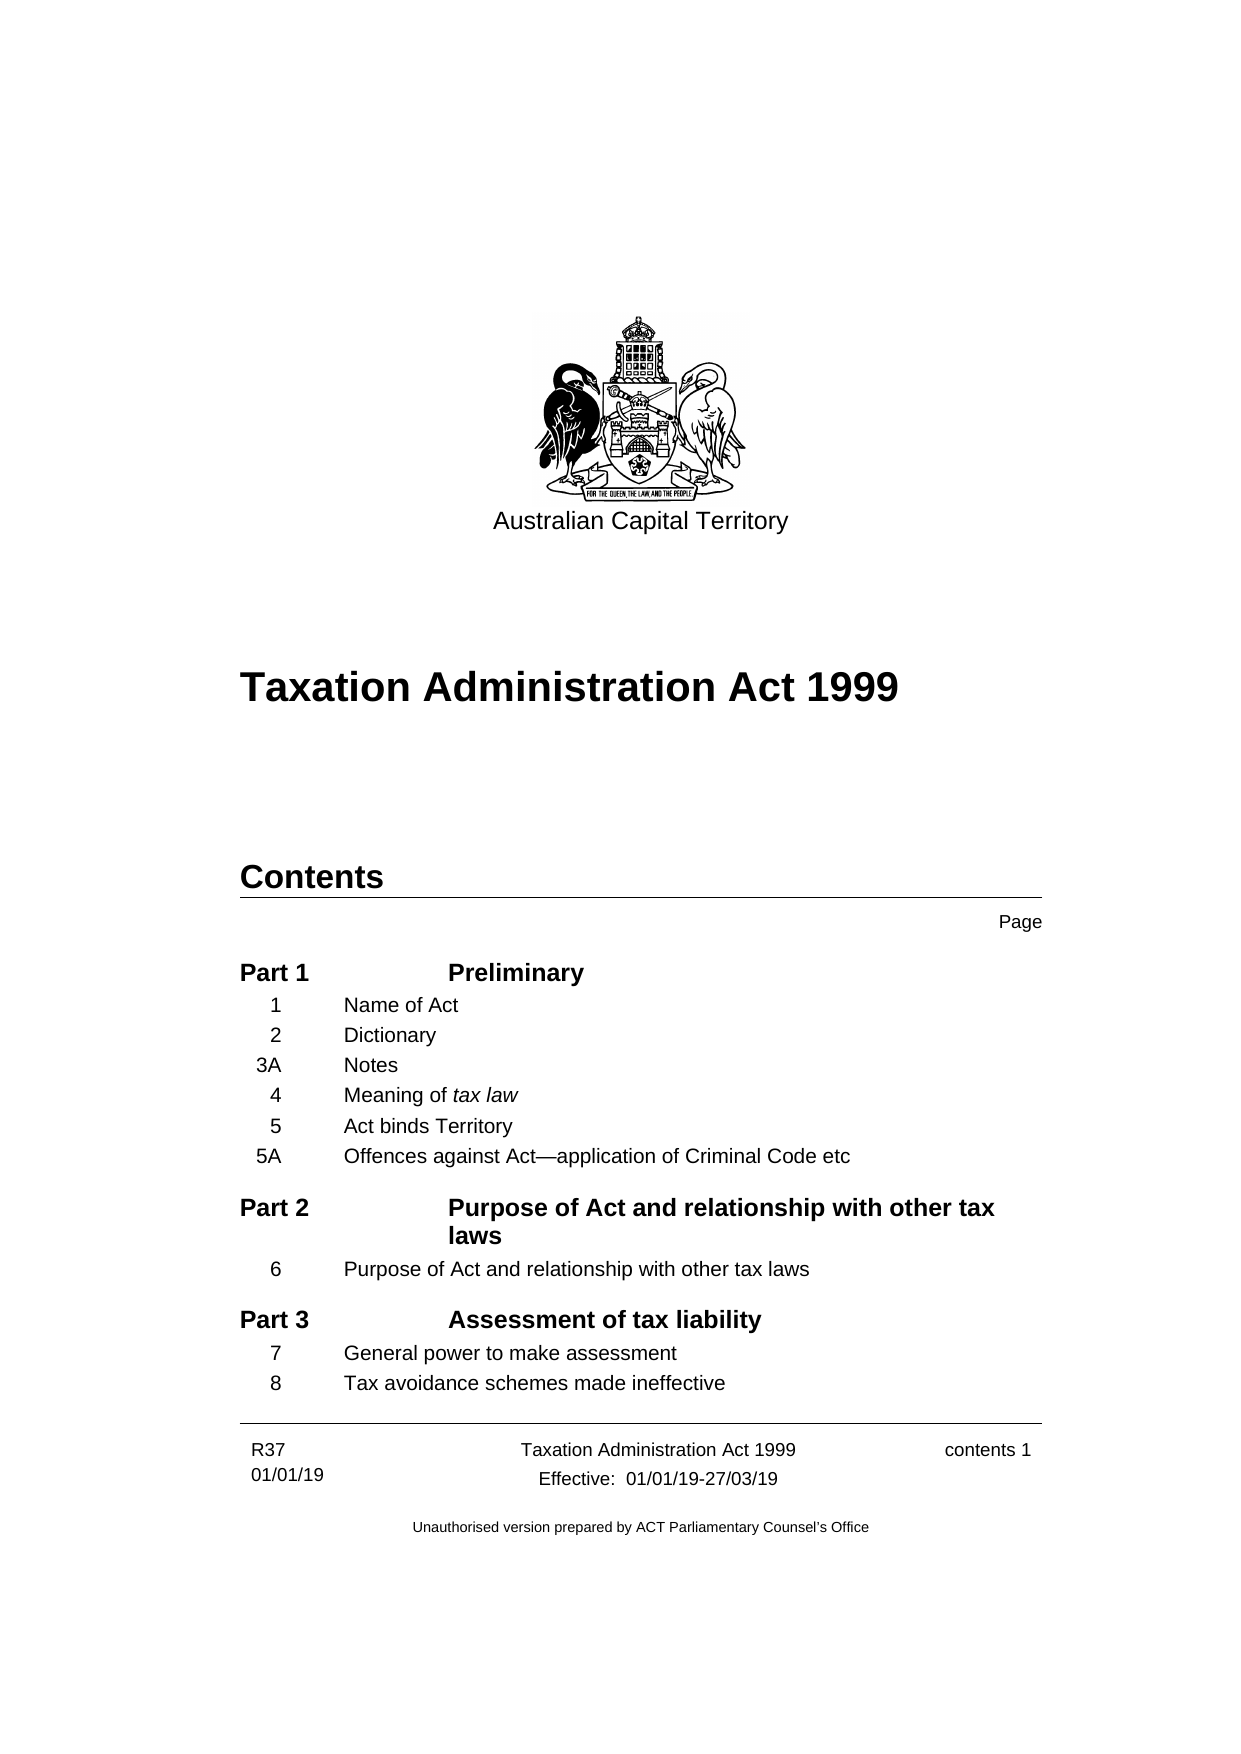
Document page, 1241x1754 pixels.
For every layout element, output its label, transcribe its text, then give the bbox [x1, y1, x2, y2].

text 3A Notes 2 [239, 1053, 996, 1077]
text Part 2 Purpose of Act and relationship with other tax laws 5 [239, 1193, 996, 1250]
subtitle Contents [239, 857, 1042, 898]
text Page [239, 911, 1042, 933]
text 5A Offences against Act—application of Criminal Code etc 4 [239, 1144, 996, 1168]
text 8 Tax avoidance schemes made ineffective 7 [239, 1371, 996, 1394]
text 2 Dictionary 2 [239, 1023, 996, 1047]
text 5 Act binds Territory 3 [239, 1113, 996, 1137]
text Part 1 Preliminary 2 [239, 958, 996, 986]
text 7 General power to make assessment 7 [239, 1340, 996, 1364]
text 1 Name of Act 2 [239, 993, 996, 1017]
text 4 Meaning of tax law 2 [239, 1083, 996, 1107]
picture [531, 312, 751, 507]
text 6 Purpose of Act and relationship with other tax laws 5 [239, 1256, 996, 1280]
text Part 3 Assessment of tax liability 7 [239, 1305, 996, 1334]
text Australian Capital Territory [239, 506, 1042, 535]
